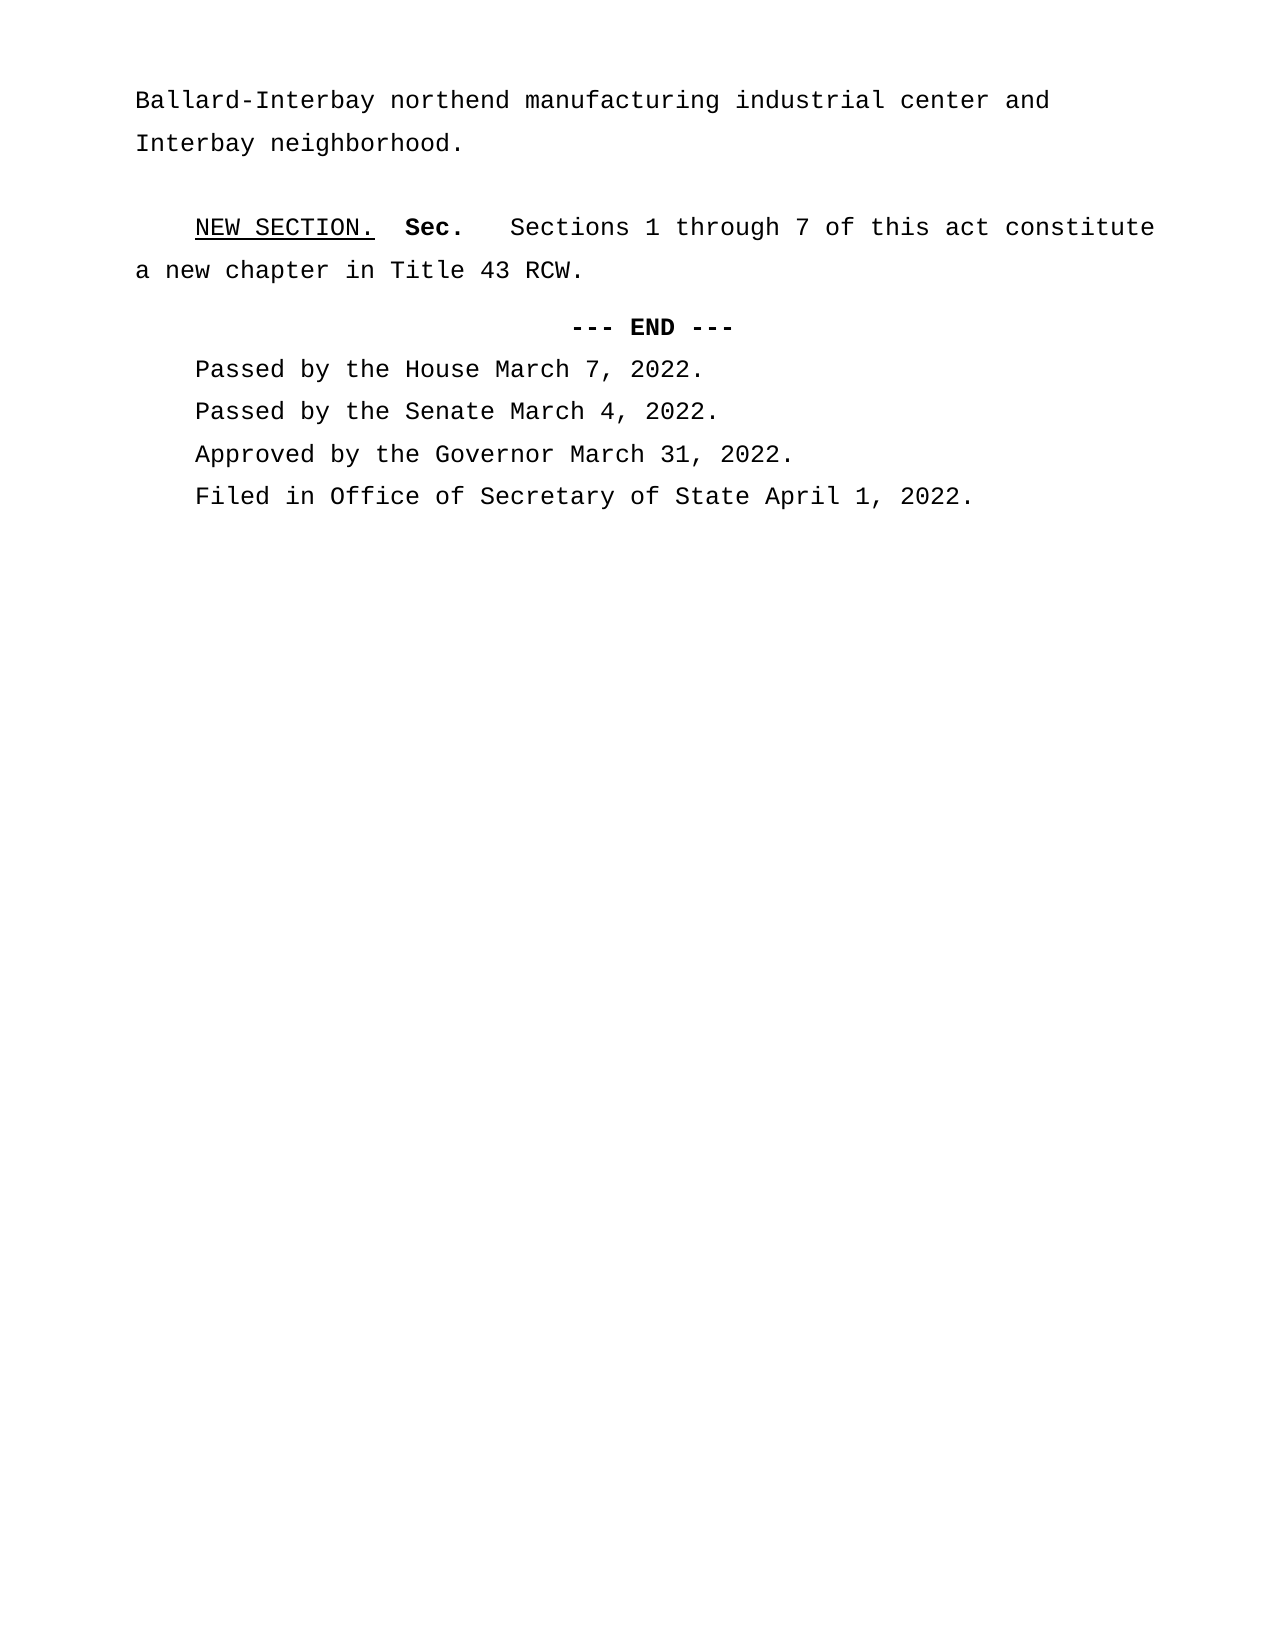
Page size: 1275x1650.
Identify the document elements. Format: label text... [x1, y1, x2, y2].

text Passed by the Senate March 4, 2022. [135, 386, 1170, 428]
text Filed in Office of Secretary of State April 1, 2022. [135, 471, 1170, 513]
text Approved by the Governor March 31, 2022. [135, 428, 1170, 471]
text NEW SECTION. Sec. Sections 1 through 7 of this act constitute a new chapter in Title 43 RCW. [135, 202, 1170, 287]
text --- END --- [135, 315, 1170, 343]
text Passed by the House March 7, 2022. [135, 343, 1170, 386]
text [135, 75, 1170, 160]
